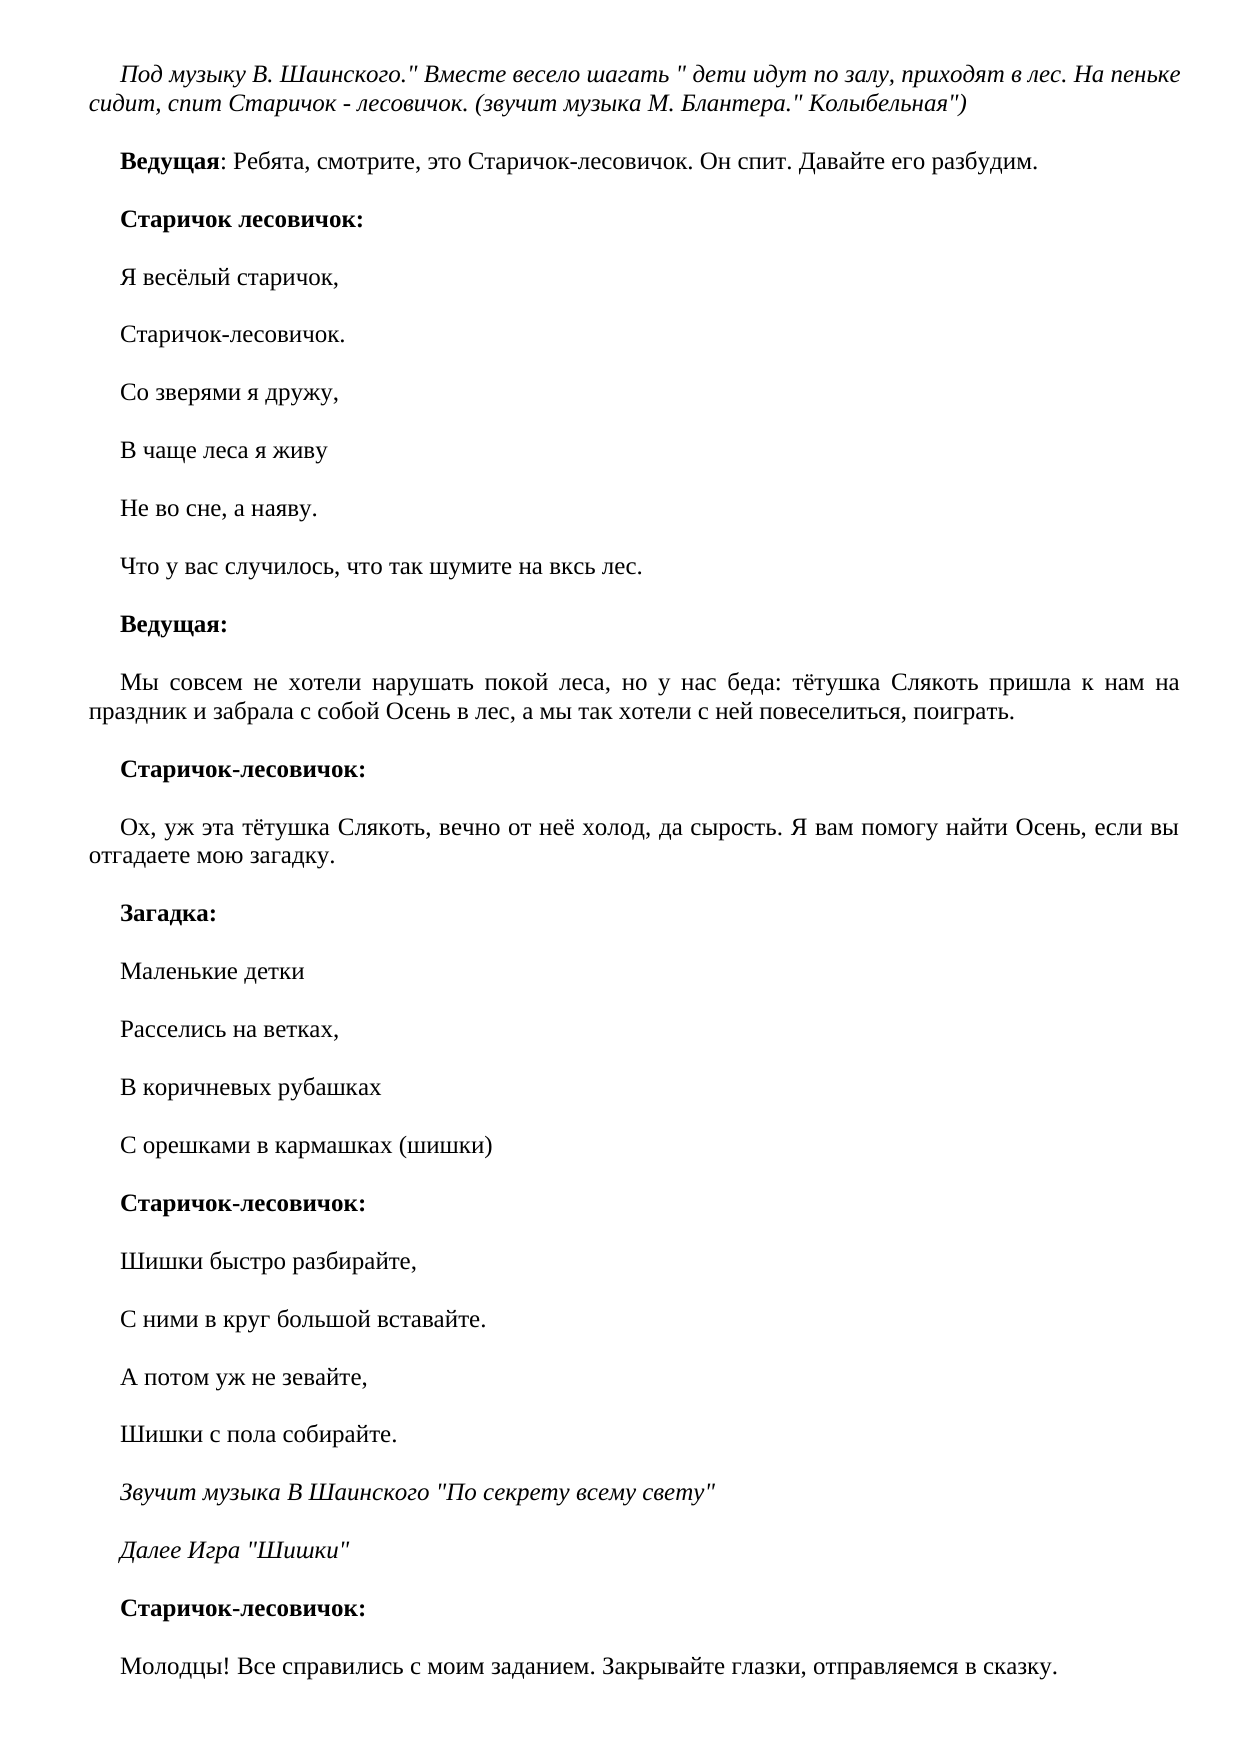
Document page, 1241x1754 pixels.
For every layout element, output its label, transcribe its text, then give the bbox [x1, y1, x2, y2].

text Маленькие детки [88, 956, 1181, 985]
text С орешками в кармашках (шишки) [88, 1130, 1181, 1159]
text Звучит музыка В Шаинского "По секрету всему свету" [88, 1477, 1181, 1506]
text Ведущая: Ребята, смотрите, это Старичок-лесовичок. Он спит. Давайте его разбудим. [88, 146, 1181, 174]
text Мы совсем не хотели нарушать покой леса, но у нас беда: тётушка Слякоть пришла к нам на праздник и забрала с собой Осень в лес, а мы так хотели с ней повеселиться, поиграть. [88, 667, 1181, 724]
text Ох, уж эта тётушка Слякоть, вечно от неё холод, да сырость. Я вам помогу найти Осень, если вы отгадаете мою загадку. [88, 812, 1181, 869]
text А потом уж не зевайте, [88, 1362, 1181, 1390]
text Расселись на ветках, [88, 1014, 1181, 1043]
text Не во сне, а наяву. [88, 493, 1181, 522]
text Я весёлый старичок, [88, 262, 1181, 290]
text Старичок лесовичок: [88, 204, 1181, 232]
text В коричневых рубашках [88, 1072, 1181, 1101]
text Ведущая: [88, 609, 1181, 638]
text С ними в круг большой вставайте. [88, 1304, 1181, 1332]
text Старичок-лесовичок: [88, 754, 1181, 782]
text Далее Игра "Шишки" [88, 1535, 1181, 1564]
text Старичок-лесовичок: [88, 1593, 1181, 1622]
text Старичок-лесовичок. [88, 319, 1181, 348]
text Молодцы! Все справились с моим заданием. Закрывайте глазки, отправляемся в сказку. [88, 1651, 1181, 1680]
text Загадка: [88, 898, 1181, 927]
text Шишки быстро разбирайте, [88, 1246, 1181, 1274]
text Старичок-лесовичок: [88, 1188, 1181, 1217]
text Что у вас случилось, что так шумите на вксь лес. [88, 551, 1181, 580]
text В чаще леса я живу [88, 435, 1181, 464]
text Под музыку В. Шаинского." Вместе весело шагать " дети идут по залу, приходят в лес. На пеньке сидит, спит Старичок - лесовичок. (звучит музыка М. Блантера." Колыбельная") [88, 59, 1181, 117]
text Со зверями я дружу, [88, 377, 1181, 406]
text Шишки с пола собирайте. [88, 1419, 1181, 1448]
